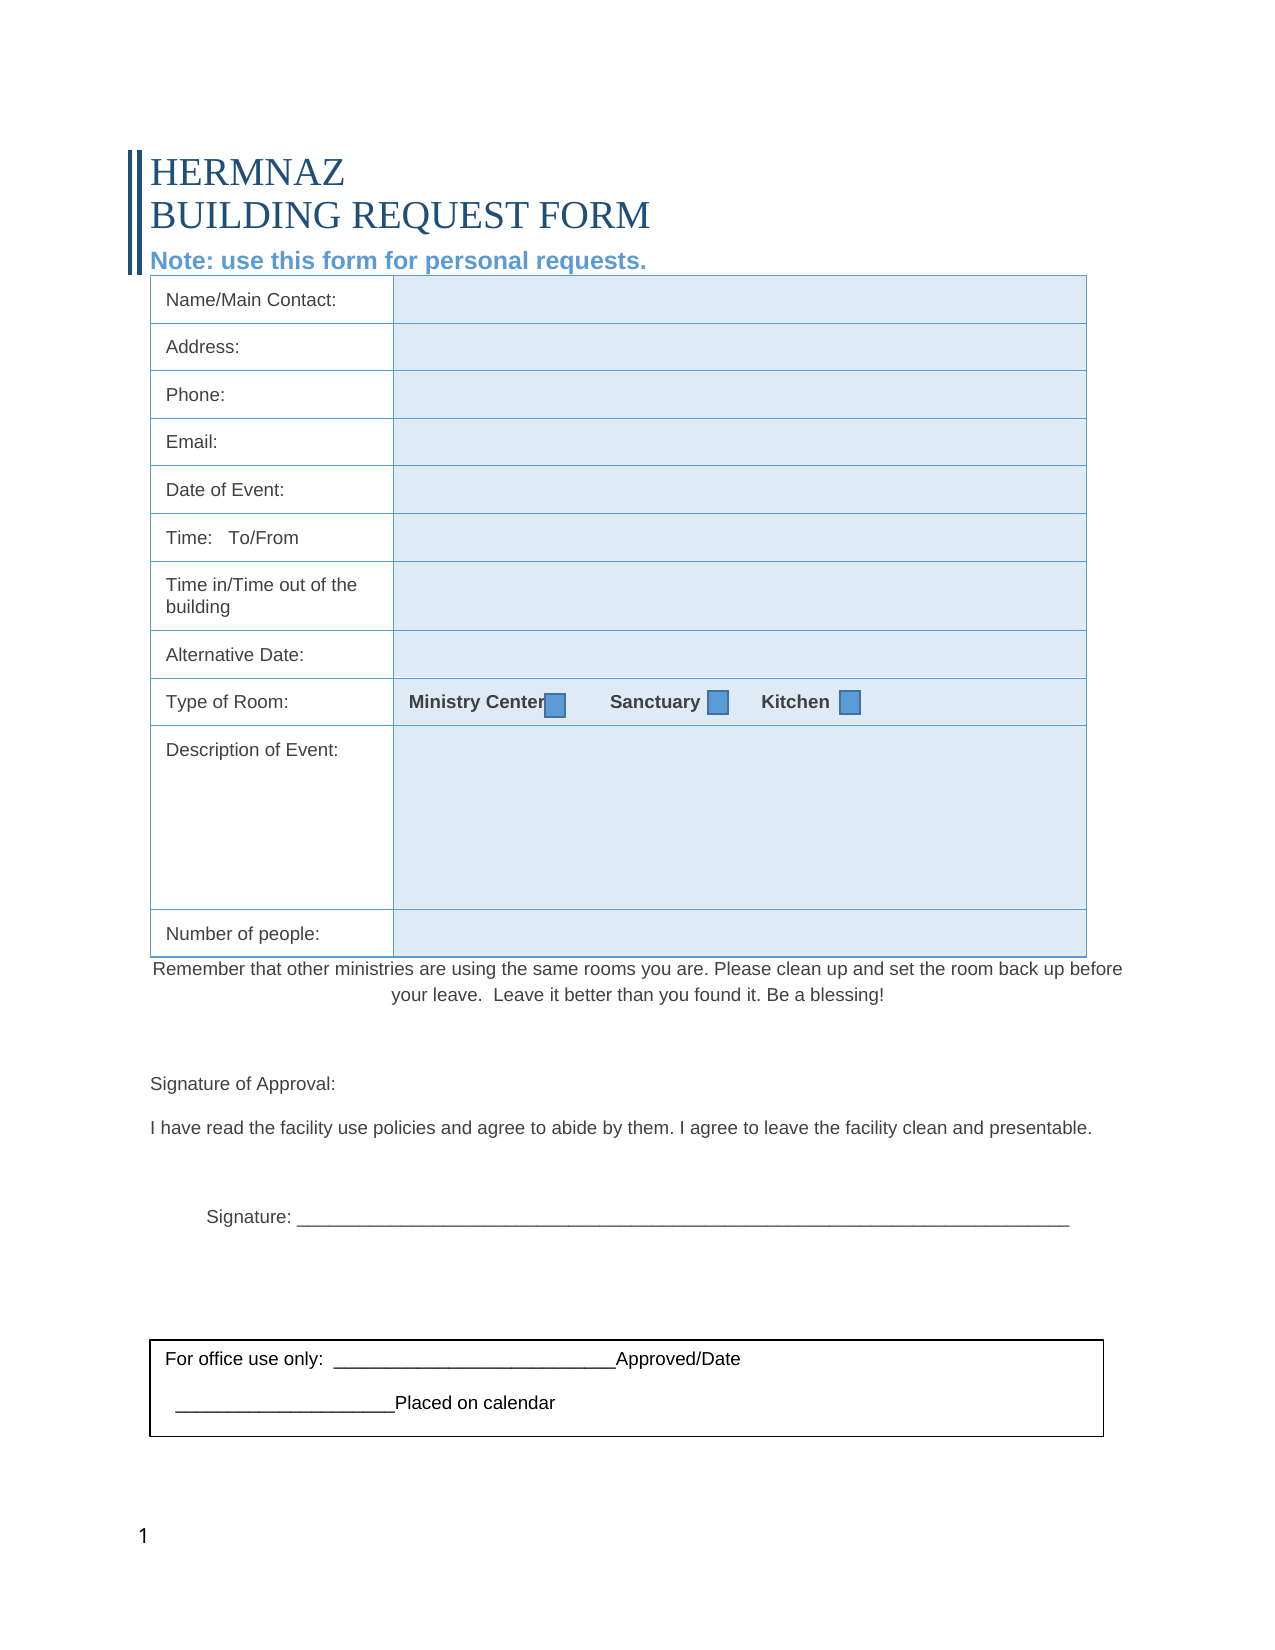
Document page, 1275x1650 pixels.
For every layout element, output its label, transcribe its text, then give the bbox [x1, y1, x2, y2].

table_cell [394, 631, 1086, 677]
table_cell Phone: [151, 371, 393, 418]
table_cell Email: [151, 419, 393, 465]
table_header [394, 276, 1086, 323]
table_cell [394, 419, 1086, 465]
table_cell Type of Room: [151, 679, 393, 725]
table_cell [394, 514, 1086, 561]
text Signature of Approval: [150, 1072, 1125, 1094]
table_cell Time: To/From [151, 514, 393, 561]
table_cell Alternative Date: [151, 631, 393, 677]
table_cell [394, 466, 1086, 513]
table_cell Description of Event: [151, 726, 393, 909]
table_cell [394, 562, 1086, 630]
text Remember that other ministries are using the same rooms you are. Please clean up and set the room back up before your leave. Leave it better than you found it. Be a blessing! [150, 957, 1125, 1005]
table_header Name/Main Contact: [151, 276, 393, 323]
table_cell [394, 726, 1086, 909]
table_cell Ministry Center Sanctuary Kitchen [394, 679, 1086, 725]
text I have read the facility use policies and agree to abide by them. I agree to leave the facility clean and presentable. [150, 1117, 1125, 1139]
title building request form [150, 194, 1125, 237]
table_cell Time in/Time out of the building [151, 562, 393, 630]
title HermNAz [150, 150, 1125, 194]
table_cell [394, 371, 1086, 418]
table_cell [394, 324, 1086, 370]
table_cell Date of Event: [151, 466, 393, 513]
table_cell Address: [151, 324, 393, 370]
table_cell [394, 910, 1086, 956]
table_cell Number of people: [151, 910, 393, 956]
text Signature: __________________________________________________________________________ [150, 1206, 1125, 1228]
